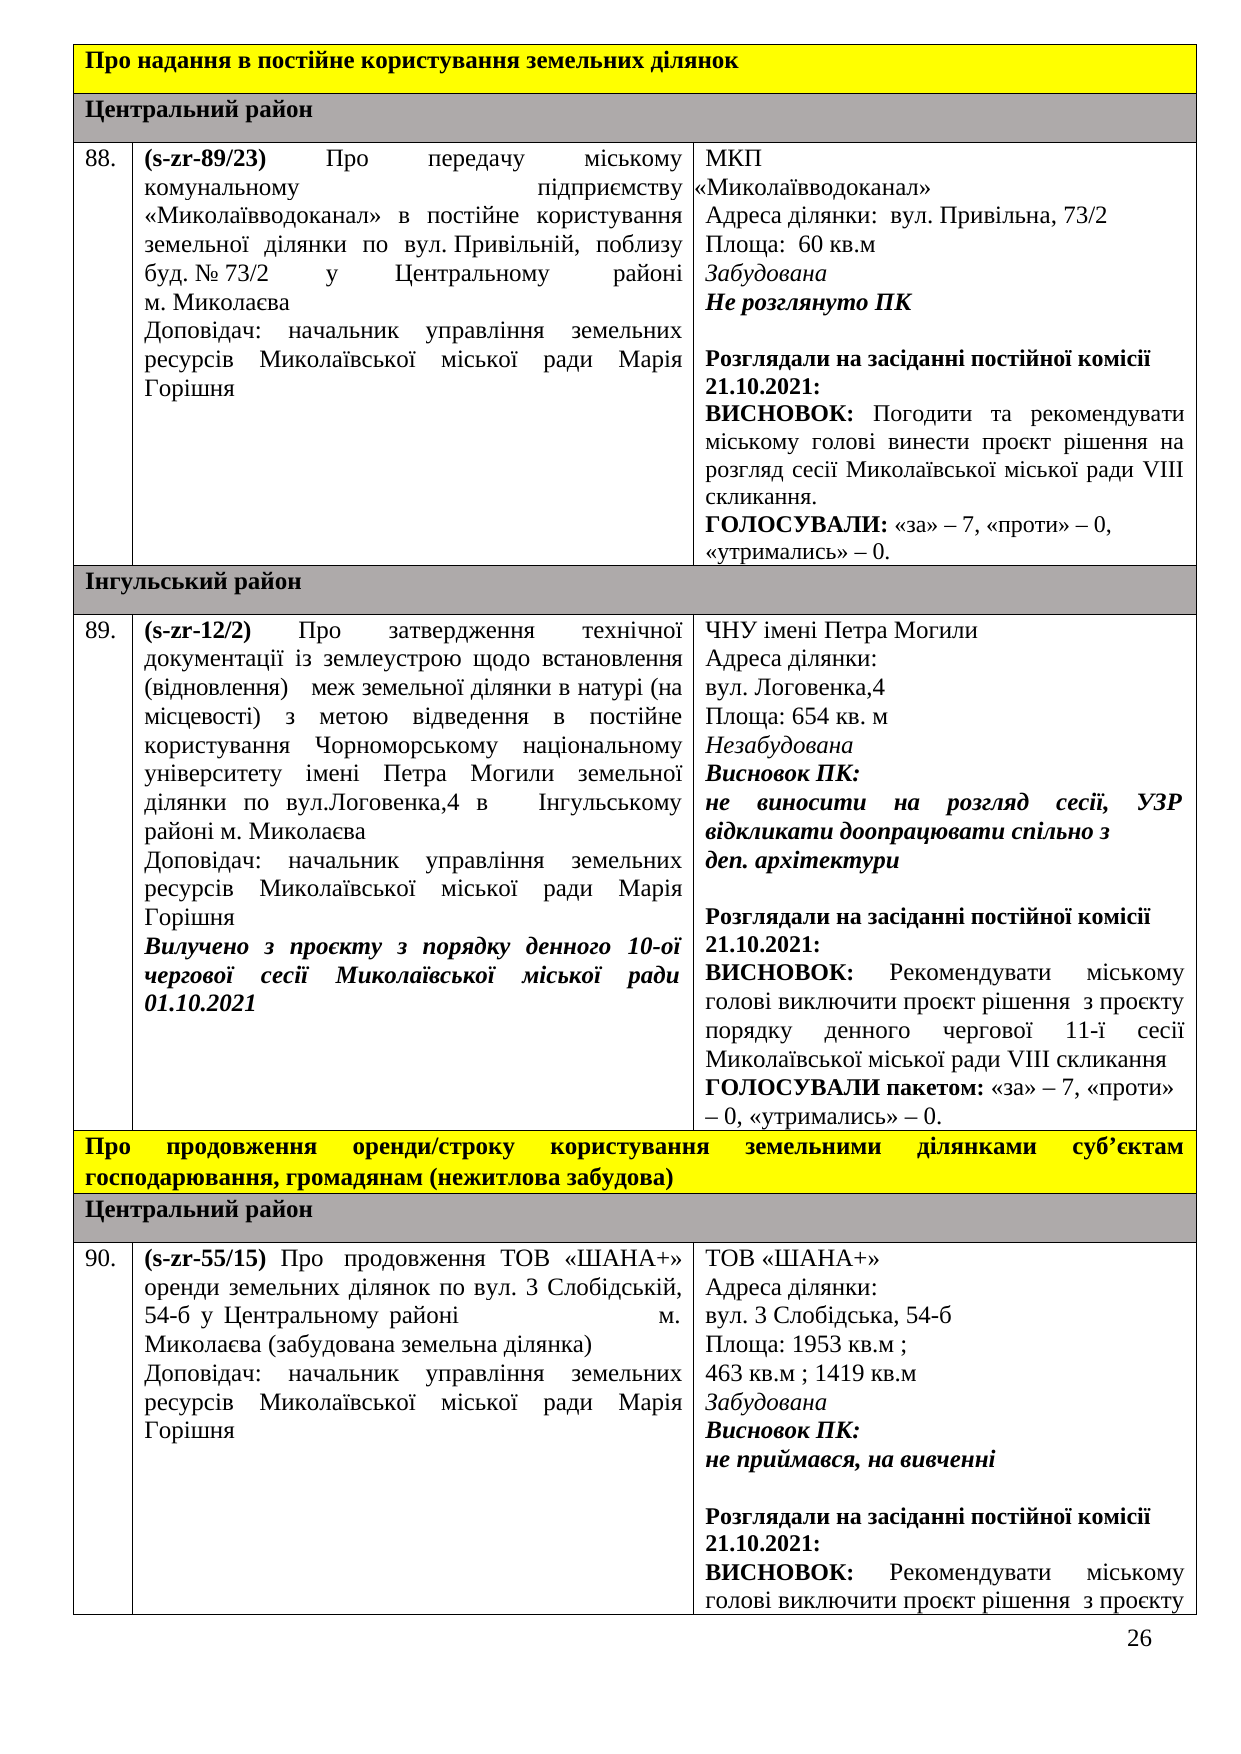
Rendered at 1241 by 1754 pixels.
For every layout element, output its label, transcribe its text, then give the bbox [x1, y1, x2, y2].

table_cell [74, 143, 132, 565]
table_cell (s-zr-12/2) Про затвердження технічної документації із землеустрою щодо встановлення (відновлення) меж земельної ділянки в натурі (на місцевості) з метою відведення в постійне користування Чорноморському національному університету імені Петра Могили земельної ділянки по вул.Логовенка,4 в Інгульському районі м. Миколаєва Доповідач: начальник управління земельних ресурсів Миколаївської міської ради Марія Горішня Вилучено з проєкту з порядку денного 10-ої чергової сесії Миколаївської міської ради 01.10.2021 [133, 615, 693, 1130]
table_cell [74, 615, 132, 1130]
table_cell Інгульський район [74, 566, 1196, 614]
table_cell Центральний район [74, 94, 1196, 142]
table_cell Про надання в постійне користування земельних ділянок [74, 45, 1196, 93]
table_cell ЧНУ імені Петра Могили Адреса ділянки: вул. Логовенка,4 Площа: 654 кв. м Незабудована Висновок ПК: не виносити на розгляд сесії, УЗР відкликати доопрацювати спільно з деп. архітектури Розглядали на засіданні постійної комісії 21.10.2021: ВИСНОВОК: Рекомендувати міському голові виключити проєкт рішення з проєкту порядку денного чергової 11-ї сесії Миколаївської міської ради VIII скликання ГОЛОСУВАЛИ пакетом: «за» – 7, «проти» – 0, «утримались» – 0. [694, 615, 1196, 1130]
table_cell Центральний район [74, 1194, 1196, 1242]
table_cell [694, 1243, 1196, 1614]
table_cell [133, 1243, 693, 1614]
table_cell Про продовження оренди/строку користування земельними ділянками суб’єктам господарювання, громадянам (нежитлова забудова) [74, 1131, 1196, 1193]
table_cell [74, 1243, 132, 1614]
table_cell (s-zr-89/23) Про передачу міському комунальному підприємству «Миколаївводоканал» в постійне користування земельної ділянки по вул. Привільній, поблизу буд. № 73/2 у Центральному районі м. Миколаєва Доповідач: начальник управління земельних ресурсів Миколаївської міської ради Марія Горішня [133, 143, 693, 565]
table_cell МКП «Миколаївводоканал» Адреса ділянки: вул. Привільна, 73/2 Площа: 60 кв.м Забудована Не розглянуто ПК Розглядали на засіданні постійної комісії 21.10.2021: ВИСНОВОК: Погодити та рекомендувати міському голові винести проєкт рішення на розгляд сесії Миколаївської міської ради VIII скликання. ГОЛОСУВАЛИ: «за» – 7, «проти» – 0, «утримались» – 0. [694, 143, 1196, 565]
